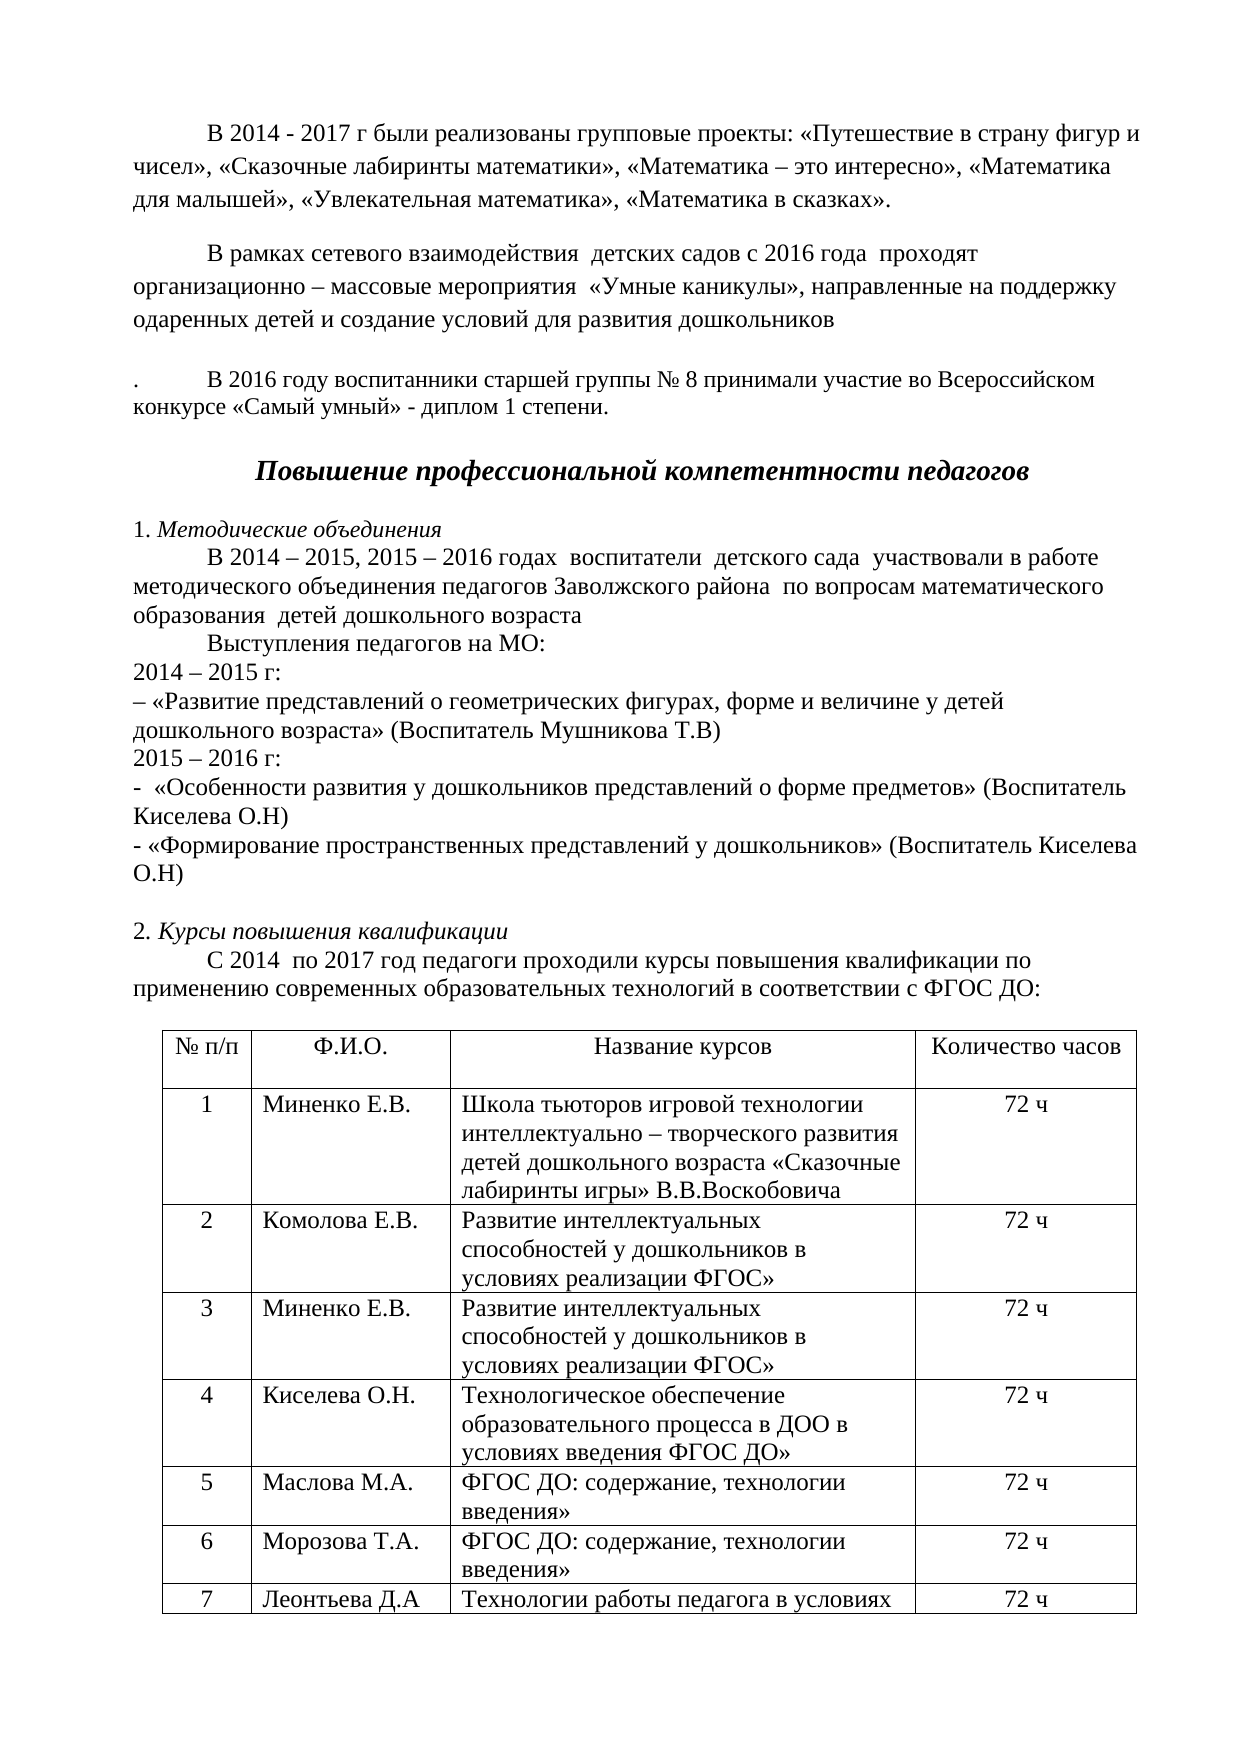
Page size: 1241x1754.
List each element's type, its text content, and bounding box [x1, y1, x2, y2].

table_cell ФГОС ДО: содержание, технологии введения» [451, 1526, 915, 1583]
table_cell Миненко Е.В. [252, 1089, 450, 1204]
table_cell Маслова М.А. [252, 1467, 450, 1525]
table_cell Технологическое обеспечение образовательного процесса в ДОО в условиях введения ФГОС ДО» [451, 1380, 915, 1466]
text – «Развитие представлений о геометрических фигурах, форме и величине у детей дошкольного возраста» (Воспитатель Мушникова Т.В) [133, 686, 1152, 743]
table_cell 72 ч [916, 1584, 1136, 1613]
text - «Особенности развития у дошкольников представлений о форме предметов» (Воспитатель Киселева О.Н) [133, 772, 1152, 830]
table_header Ф.И.О. [252, 1031, 450, 1088]
text 1. Методические объединения [133, 514, 1152, 542]
table_header Название курсов [451, 1031, 915, 1088]
table_cell Развитие интеллектуальных способностей у дошкольников в условиях реализации ФГОС» [451, 1293, 915, 1379]
table_cell 2 [163, 1205, 251, 1292]
table_cell 7 [163, 1584, 251, 1613]
text 2. Курсы повышения квалификации [133, 916, 1152, 945]
table_cell 1 [163, 1089, 251, 1204]
table_cell Киселева О.Н. [252, 1380, 450, 1466]
table_cell Развитие интеллектуальных способностей у дошкольников в условиях реализации ФГОС» [451, 1205, 915, 1292]
table_cell 3 [163, 1293, 251, 1379]
table_cell 72 ч [916, 1089, 1136, 1204]
table_cell ФГОС ДО: содержание, технологии введения» [451, 1467, 915, 1525]
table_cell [451, 1584, 915, 1613]
table_cell Леонтьева Д.А [252, 1584, 450, 1613]
text С 2014 по 2017 год педагоги проходили курсы повышения квалификации по применению современных образовательных технологий в соответствии с ФГОС ДО: [133, 945, 1152, 1002]
text В 2014 – 2015, 2015 – 2016 годах воспитатели детского сада участвовали в работе методического объединения педагогов Заволжского района по вопросам математического образования детей дошкольного возраста [133, 542, 1152, 628]
table_cell 72 ч [916, 1380, 1136, 1466]
table_cell 72 ч [916, 1293, 1136, 1379]
table_cell 72 ч [916, 1526, 1136, 1583]
table_cell 72 ч [916, 1467, 1136, 1525]
table_cell Морозова Т.А. [252, 1526, 450, 1583]
text В 2014 - 2017 г были реализованы групповые проекты: «Путешествие в страну фигур и чисел», «Сказочные лабиринты математики», «Математика – это интересно», «Математика для малышей», «Увлекательная математика», «Математика в сказках». [133, 118, 1152, 213]
table_cell Школа тьюторов игровой технологии интеллектуально – творческого развития детей дошкольного возраста «Сказочные лабиринты игры» В.В.Воскобовича [451, 1089, 915, 1204]
text . В 2016 году воспитанники старшей группы № 8 принимали участие во Всероссийском конкурсе «Самый умный» - диплом 1 степени. [133, 365, 1152, 420]
table_cell 4 [163, 1380, 251, 1466]
text Выступления педагогов на МО: [133, 628, 1152, 657]
text 2015 – 2016 г: [133, 743, 1152, 772]
table_cell 6 [163, 1526, 251, 1583]
table_cell Комолова Е.В. [252, 1205, 450, 1292]
text - «Формирование пространственных представлений у дошкольников» (Воспитатель Киселева О.Н) [133, 830, 1152, 887]
table_cell 5 [163, 1467, 251, 1525]
table_header Количество часов [916, 1031, 1136, 1088]
table_cell Миненко Е.В. [252, 1293, 450, 1379]
table_header № п/п [163, 1031, 251, 1088]
table_cell 72 ч [916, 1205, 1136, 1292]
text Повышение профессиональной компетентности педагогов [133, 453, 1152, 487]
text 2014 – 2015 г: [133, 657, 1152, 686]
text В рамках сетевого взаимодействия детских садов с 2016 года проходят организационно – массовые мероприятия «Умные каникулы», направленные на поддержку одаренных детей и создание условий для развития дошкольников [133, 238, 1152, 333]
